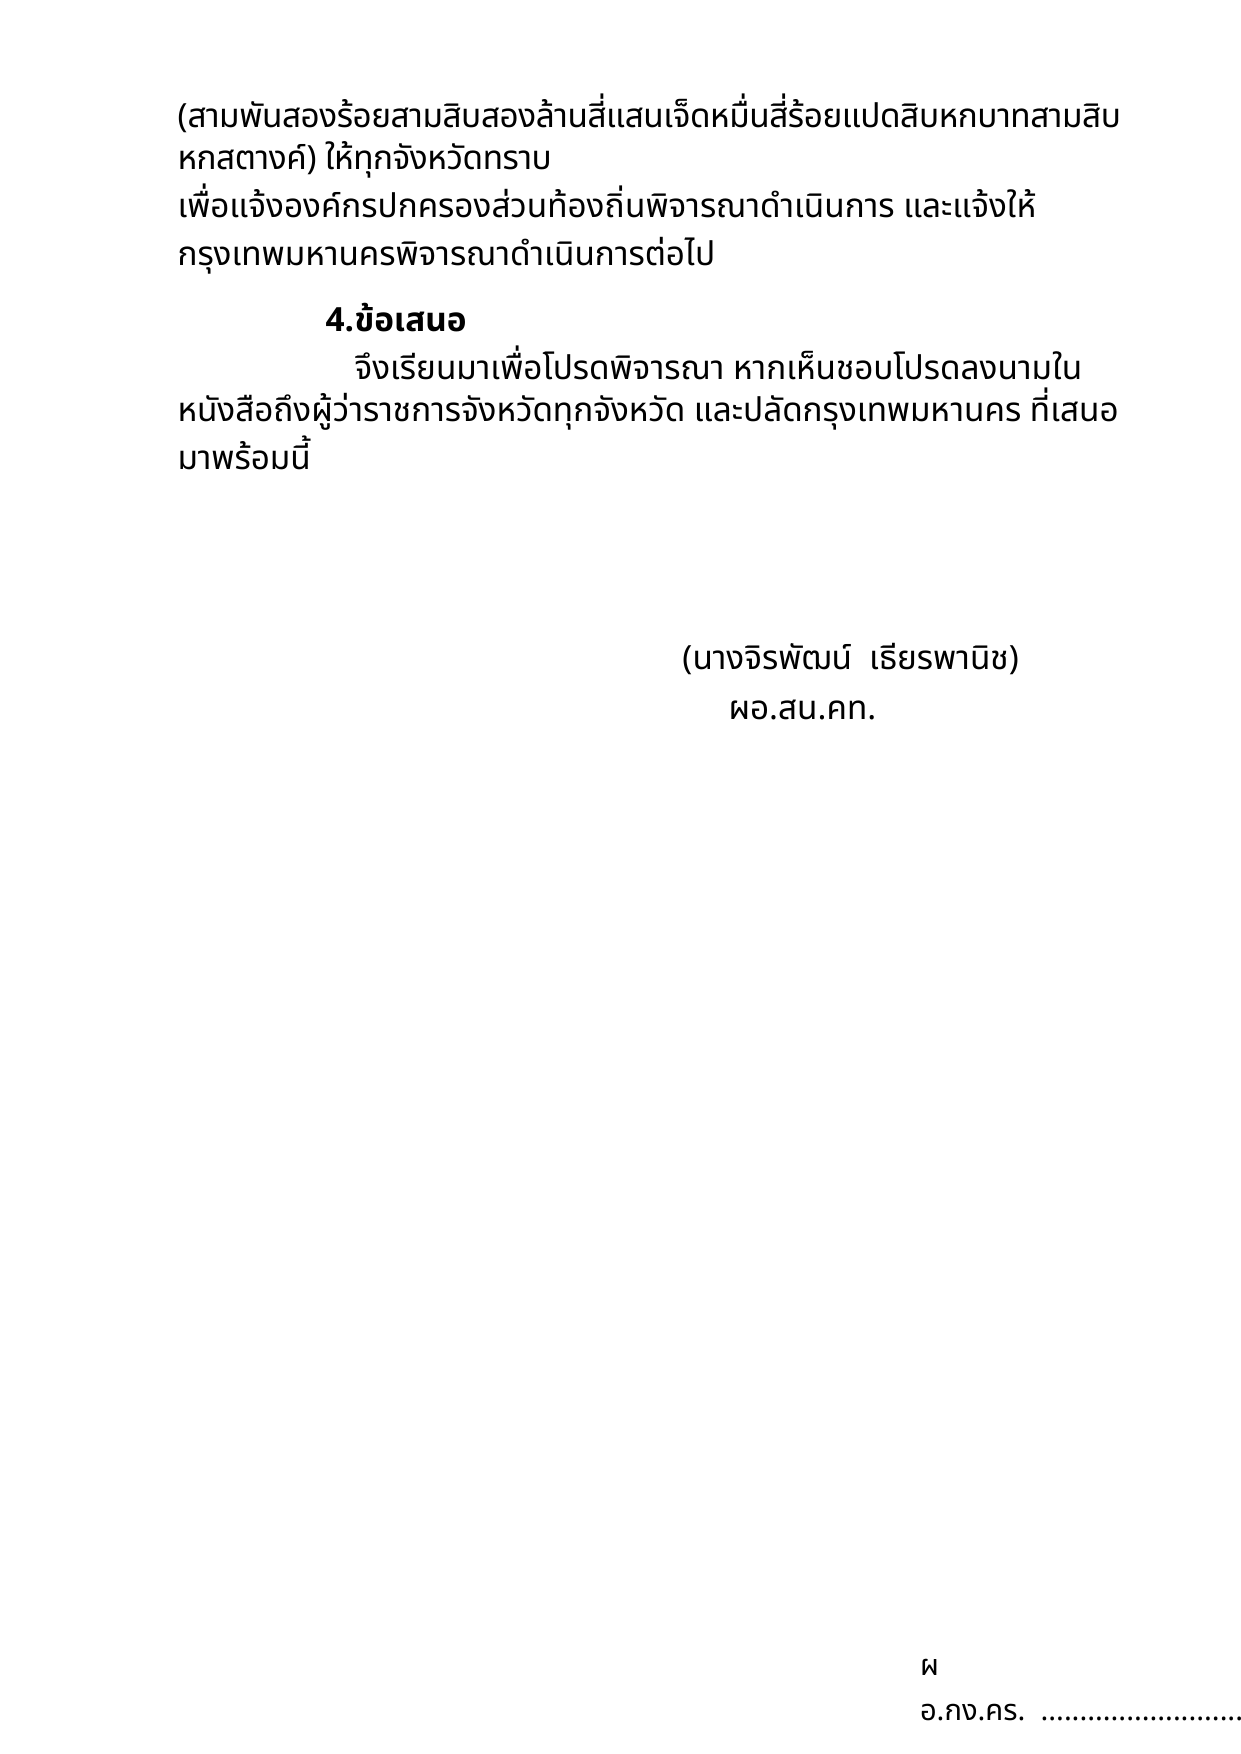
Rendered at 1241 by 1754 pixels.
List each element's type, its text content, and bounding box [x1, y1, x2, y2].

text ผอ.สน.คท. [399, 684, 1122, 735]
list ข้อเสนอ [325, 293, 1122, 341]
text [177, 89, 1122, 281]
text จึงเรียนมาเพื่อโปรดพิจารณา หากเห็นชอบโปรดลงนามในหนังสือถึงผู้ว่าราชการจังหวัดทุกจังหวัด และปลัดกรุงเทพมหานคร ที่เสนอมาพร้อมนี้ [177, 341, 1122, 485]
text (นางจิรพัฒน์ เธียรพานิช) [177, 633, 1122, 684]
